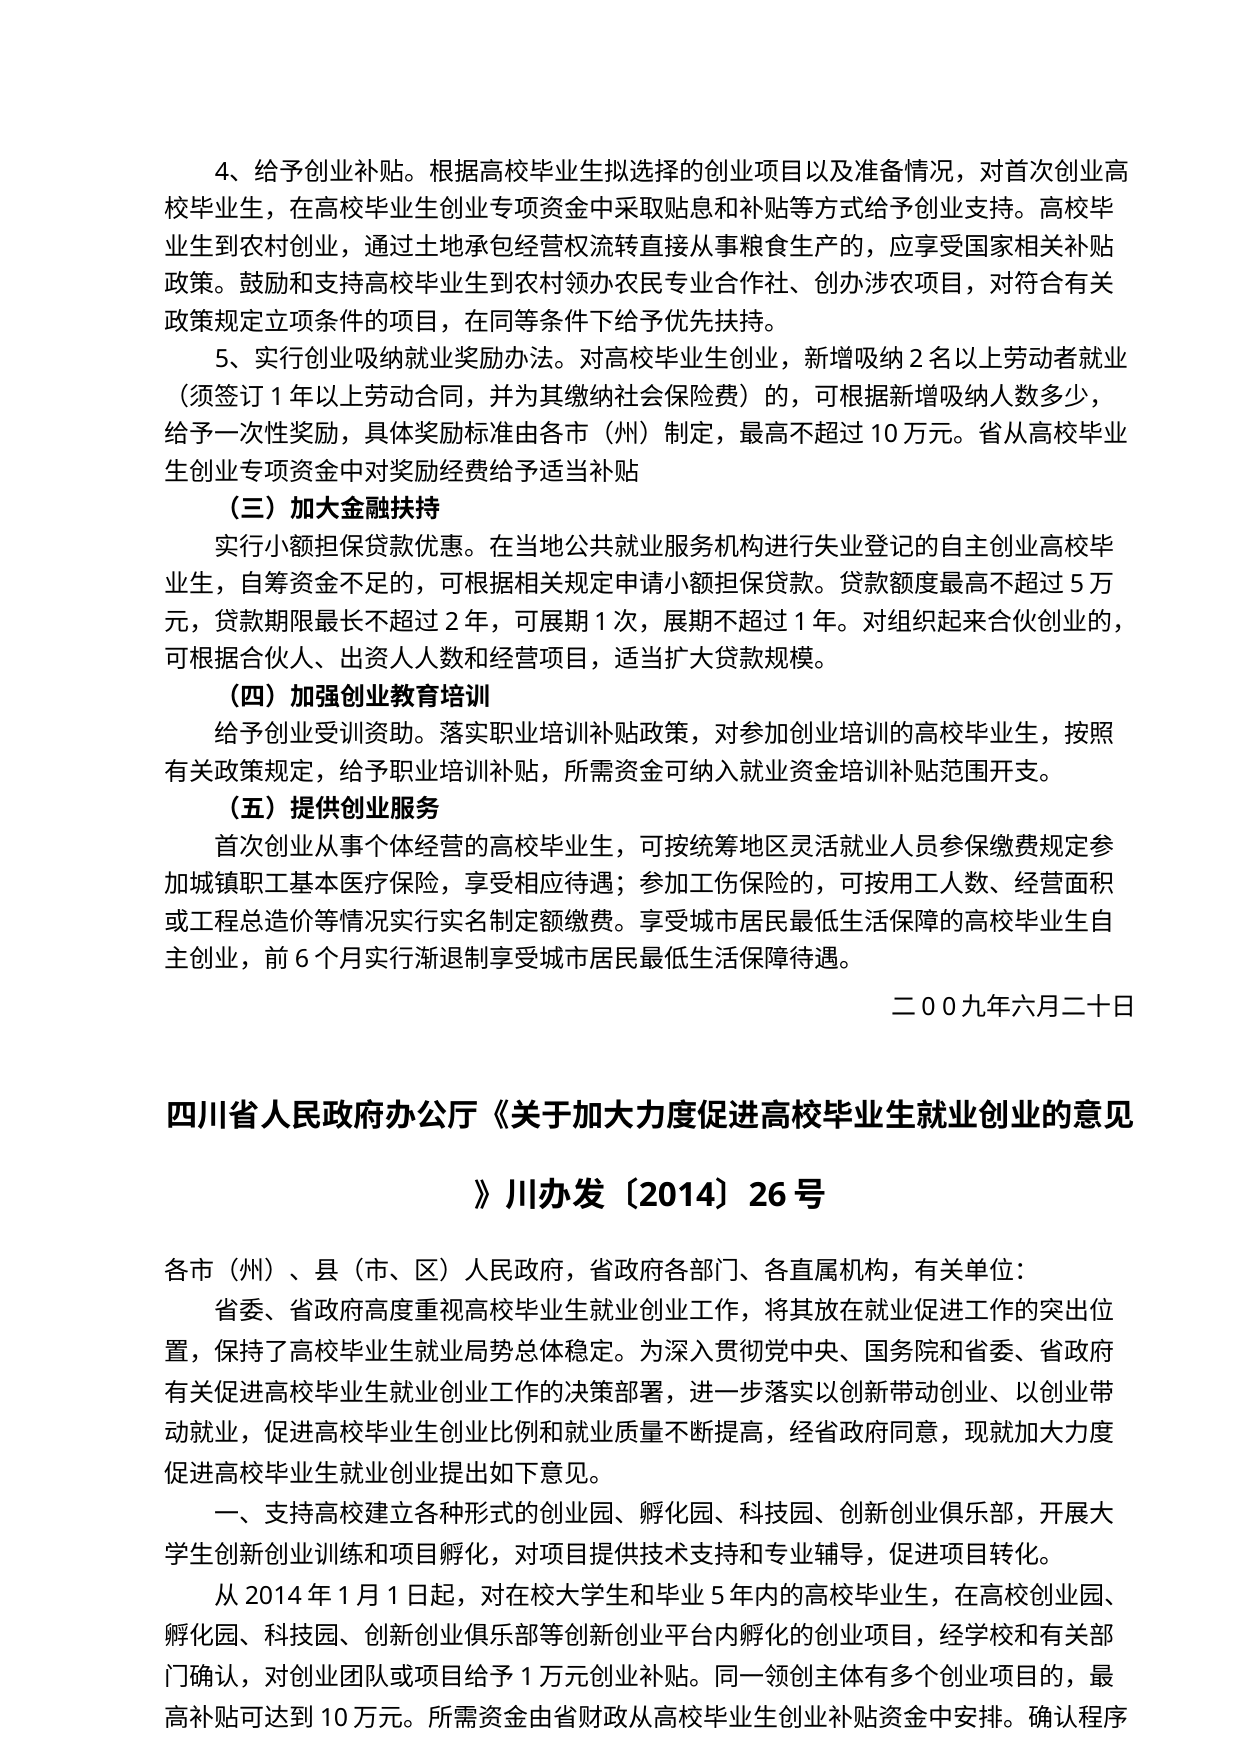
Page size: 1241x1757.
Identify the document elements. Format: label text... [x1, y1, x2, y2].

text 四川省人民政府办公厅《关于加大力度促进高校毕业生就业创业的意见 》川办发〔2014〕26号 [164, 1054, 1136, 1217]
text 4、给予创业补贴。根据高校毕业生拟选择的创业项目以及准备情况，对首次创业高校毕业生，在高校毕业生创业专项资金中采取贴息和补贴等方式给予创业支持。高校毕业生到农村创业，通过土地承包经营权流转直接从事粮食生产的，应享受国家相关补贴政策。鼓励和支持高校毕业生到农村领办农民专业合作社、创办涉农项目，对符合有关政策规定立项条件的项目，在同等条件下给予优先扶持。 [164, 150, 1136, 337]
text 给予创业受训资助。落实职业培训补贴政策，对参加创业培训的高校毕业生，按照有关政策规定，给予职业培训补贴，所需资金可纳入就业资金培训补贴范围开支。 [164, 712, 1136, 787]
text （三）加大金融扶持 [164, 487, 1136, 525]
text 首次创业从事个体经营的高校毕业生，可按统筹地区灵活就业人员参保缴费规定参加城镇职工基本医疗保险，享受相应待遇；参加工伤保险的，可按用工人数、经营面积或工程总造价等情况实行实名制定额缴费。享受城市居民最低生活保障的高校毕业生自主创业，前6个月实行渐退制享受城市居民最低生活保障待遇。 [164, 825, 1136, 975]
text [164, 1246, 1136, 1733]
text 5、实行创业吸纳就业奖励办法。对高校毕业生创业，新增吸纳2名以上劳动者就业（须签订1年以上劳动合同，并为其缴纳社会保险费）的，可根据新增吸纳人数多少，给予一次性奖励，具体奖励标准由各市（州）制定，最高不超过10万元。省从高校毕业生创业专项资金中对奖励经费给予适当补贴 [164, 337, 1136, 487]
text 实行小额担保贷款优惠。在当地公共就业服务机构进行失业登记的自主创业高校毕业生，自筹资金不足的，可根据相关规定申请小额担保贷款。贷款额度最高不超过5万元，贷款期限最长不超过2年，可展期1次，展期不超过1年。对组织起来合伙创业的，可根据合伙人、出资人人数和经营项目，适当扩大贷款规模。 [164, 525, 1136, 675]
text 二0 0九年六月二十日 [164, 975, 1136, 1025]
text （四）加强创业教育培训 [164, 675, 1136, 712]
text （五）提供创业服务 [164, 787, 1136, 825]
